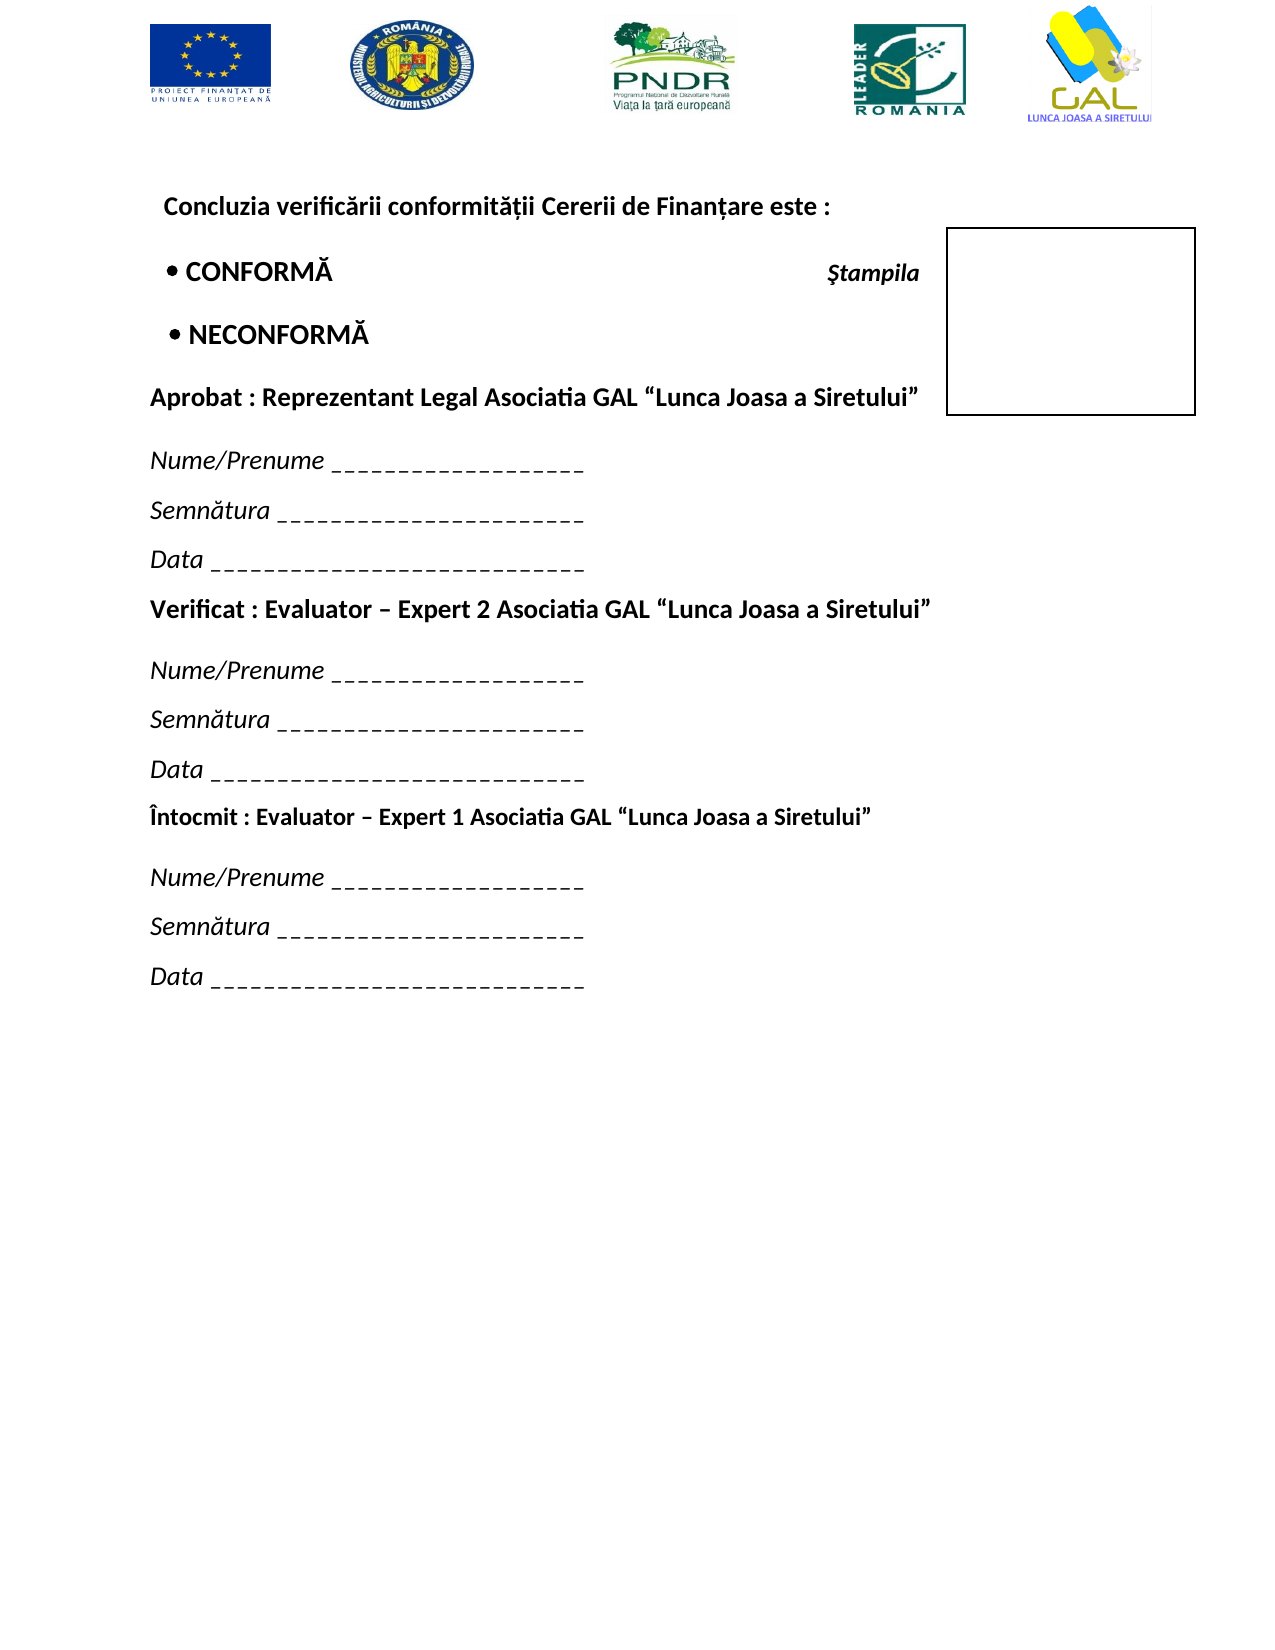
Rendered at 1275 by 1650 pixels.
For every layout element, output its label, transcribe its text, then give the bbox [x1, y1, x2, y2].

picture [604, 15, 738, 114]
text Data ____________________________ [150, 542, 1125, 575]
picture [1028, 5, 1152, 122]
text Semnătura _______________________ [150, 702, 1125, 735]
text Întocmit : Evaluator – Expert 1 Asociatia GAL “Lunca Joasa a Siretului” [150, 801, 1125, 832]
text CONFORMĂ Ştampila [150, 253, 946, 288]
text Semnătura _______________________ [150, 909, 1125, 942]
text Nume/Prenume ___________________ [150, 443, 1125, 476]
picture [150, 24, 271, 105]
text Concluzia verificării conformităţii Cererii de Finanţare este : [56, 189, 1125, 222]
picture [350, 20, 474, 110]
text Aprobat : Reprezentant Legal Asociatia GAL “Lunca Joasa a Siretului” [150, 380, 946, 413]
text Nume/Prenume ___________________ [150, 860, 1125, 893]
text Data ____________________________ [150, 959, 1125, 992]
picture [854, 24, 966, 116]
text Nume/Prenume ___________________ [150, 653, 1125, 686]
text Verificat : Evaluator – Expert 2 Asociatia GAL “Lunca Joasa a Siretului” [150, 592, 1125, 625]
text Data ____________________________ [150, 752, 1125, 785]
text NECONFORMĂ [150, 316, 946, 352]
text Semnătura _______________________ [150, 493, 1125, 526]
